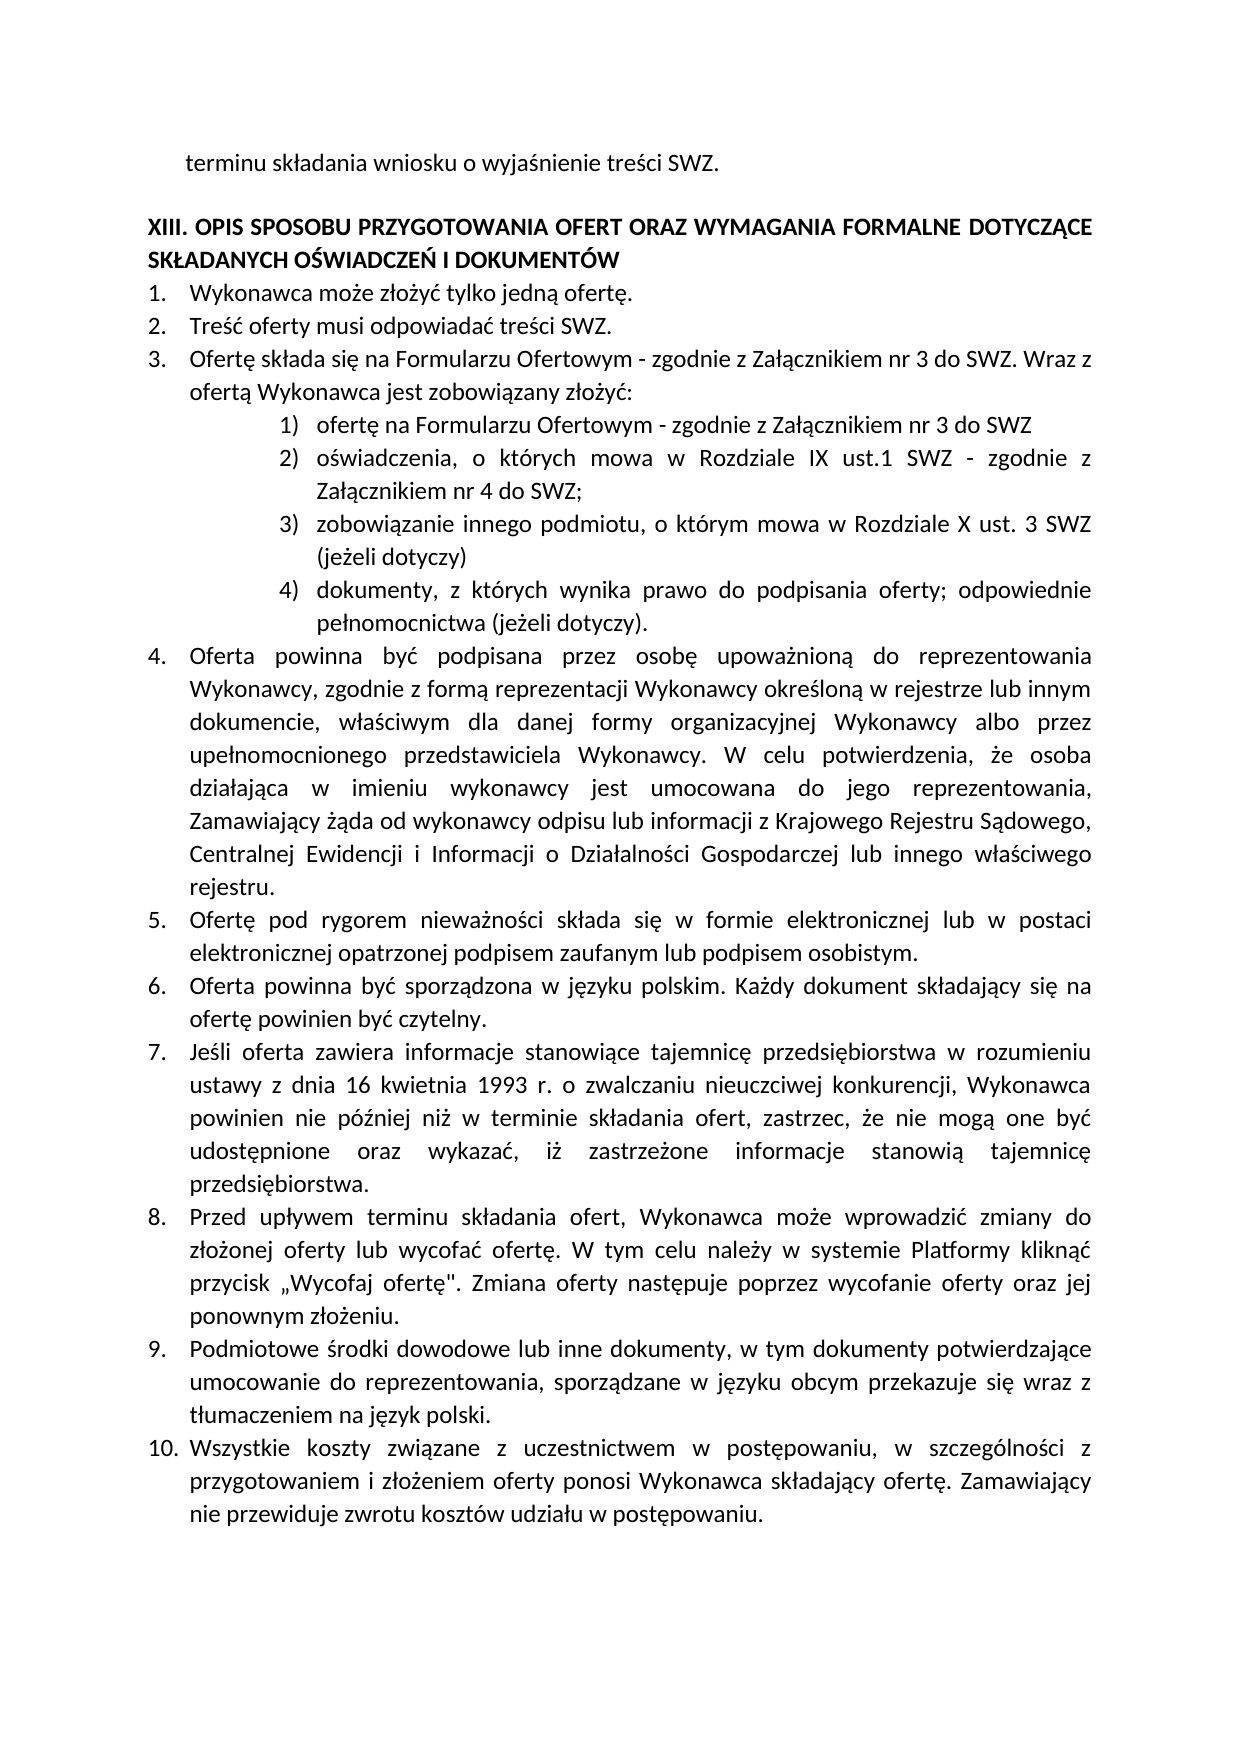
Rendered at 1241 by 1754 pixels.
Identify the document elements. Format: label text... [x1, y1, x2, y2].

list Ofertę składa się na Formularzu Ofertowym - zgodnie z Załącznikiem nr 3 do SWZ. Wraz z ofertą Wykonawca jest zobowiązany złożyć: [148, 341, 1093, 407]
list Jeśli oferta zawiera informacje stanowiące tajemnicę przedsiębiorstwa w rozumieniu ustawy z dnia 16 kwietnia 1993 r. o zwalczaniu nieuczciwej konkurencji, Wykonawca powinien nie później niż w terminie składania ofert, zastrzec, że nie mogą one być udostępnione oraz wykazać, iż zastrzeżone informacje stanowią tajemnicę przedsiębiorstwa. [148, 1034, 1093, 1199]
list dokumenty, z których wynika prawo do podpisania oferty; odpowiednie pełnomocnictwa (jeżeli dotyczy). [279, 572, 1093, 638]
list Przed upływem terminu składania ofert, Wykonawca może wprowadzić zmiany do złożonej oferty lub wycofać ofertę. W tym celu należy w systemie Platformy kliknąć przycisk „Wycofaj ofertę". Zmiana oferty następuje poprzez wycofanie oferty oraz jej ponownym złożeniu. [148, 1199, 1093, 1331]
list zobowiązanie innego podmiotu, o którym mowa w Rozdziale X ust. 3 SWZ (jeżeli dotyczy) [279, 506, 1093, 572]
list Ofertę pod rygorem nieważności składa się w formie elektronicznej lub w postaci elektronicznej opatrzonej podpisem zaufanym lub podpisem osobistym. [148, 902, 1093, 968]
list Podmiotowe środki dowodowe lub inne dokumenty, w tym dokumenty potwierdzające umocowanie do reprezentowania, sporządzane w języku obcym przekazuje się wraz z tłumaczeniem na język polski. [148, 1331, 1093, 1430]
list ofertę na Formularzu Ofertowym - zgodnie z Załącznikiem nr 3 do SWZ [279, 407, 1093, 440]
list oświadczenia, o których mowa w Rozdziale IX ust.1 SWZ - zgodnie z Załącznikiem nr 4 do SWZ; [279, 440, 1093, 506]
list Oferta powinna być podpisana przez osobę upoważnioną do reprezentowania Wykonawcy, zgodnie z formą reprezentacji Wykonawcy określoną w rejestrze lub innym dokumencie, właściwym dla danej formy organizacyjnej Wykonawcy albo przez upełnomocnionego przedstawiciela Wykonawcy. W celu potwierdzenia, że osoba działająca w imieniu wykonawcy jest umocowana do jego reprezentowania, Zamawiający żąda od wykonawcy odpisu lub informacji z Krajowego Rejestru Sądowego, Centralnej Ewidencji i Informacji o Działalności Gospodarczej lub innego właściwego rejestru. [148, 638, 1093, 902]
list Wszystkie koszty związane z uczestnictwem w postępowaniu, w szczególności z przygotowaniem i złożeniem oferty ponosi Wykonawca składający ofertę. Zamawiający nie przewiduje zwrotu kosztów udziału w postępowaniu. [148, 1430, 1093, 1529]
list Treść oferty musi odpowiadać treści SWZ. [148, 308, 1093, 341]
list Wykonawca może złożyć tylko jedną ofertę. [148, 275, 1093, 308]
text XIII. OPIS SPOSOBU PRZYGOTOWANIA OFERT ORAZ WYMAGANIA FORMALNE DOTYCZĄCE SKŁADANYCH OŚWIADCZEŃ I DOKUMENTÓW [148, 209, 1093, 275]
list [148, 148, 1093, 178]
list Oferta powinna być sporządzona w języku polskim. Każdy dokument składający się na ofertę powinien być czytelny. [148, 968, 1093, 1034]
